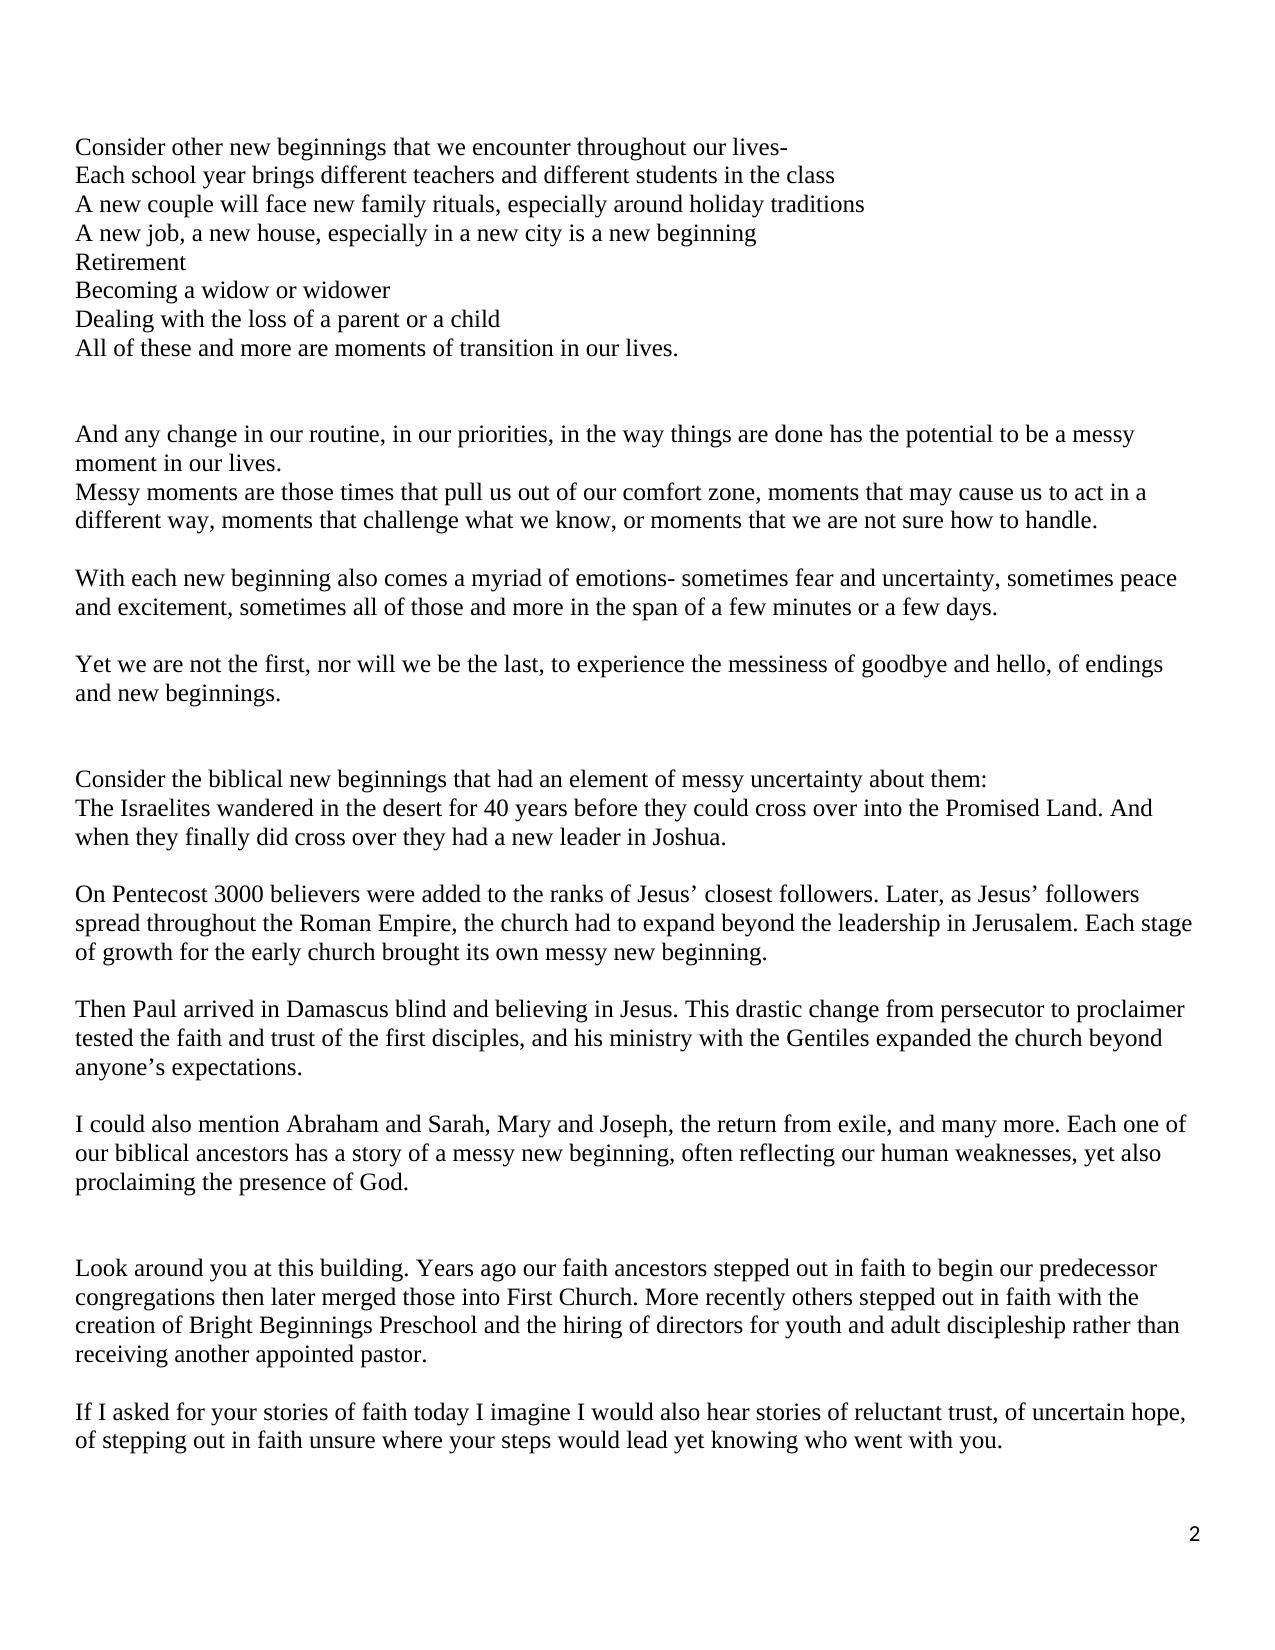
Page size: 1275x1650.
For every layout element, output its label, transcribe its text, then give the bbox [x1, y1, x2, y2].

text Retirement [75, 247, 1200, 276]
text Consider the biblical new beginnings that had an element of messy uncertainty about them: [75, 764, 1200, 793]
text Look around you at this building. Years ago our faith ancestors stepped out in faith to begin our predecessor congregations then later merged those into First Church. More recently others stepped out in faith with the creation of Bright Beginnings Preschool and the hiring of directors for youth and adult discipleship rather than receiving another appointed pastor. [75, 1253, 1200, 1368]
text Dealing with the loss of a parent or a child [75, 304, 1200, 333]
text If I asked for your stories of faith today I imagine I would also hear stories of reluctant trust, of uncertain hope, of stepping out in faith unsure where your steps would lead yet knowing who went with you. [75, 1397, 1200, 1454]
text On Pentecost 3000 believers were added to the ranks of Jesus’ closest followers. Later, as Jesus’ followers spread throughout the Roman Empire, the church had to expand beyond the leadership in Jerusalem. Each stage of growth for the early church brought its own messy new beginning. [75, 879, 1200, 966]
text I could also mention Abraham and Sarah, Mary and Joseph, the return from exile, and many more. Each one of our biblical ancestors has a story of a messy new beginning, often reflecting our human weaknesses, yet also proclaiming the presence of God. [75, 1109, 1200, 1196]
text Yet we are not the first, nor will we be the last, to experience the messiness of goodbye and hello, of endings and new beginnings. [75, 649, 1200, 707]
text Consider other new beginnings that we encounter throughout our lives- [75, 132, 1200, 161]
text Then Paul arrived in Damascus blind and believing in Jesus. This drastic change from persecutor to proclaimer tested the faith and trust of the first disciples, and his ministry with the Gentiles expanded the church beyond anyone’s expectations. [75, 994, 1200, 1081]
text A new couple will face new family rituals, especially around holiday traditions [75, 189, 1200, 218]
text All of these and more are moments of transition in our lives. [75, 333, 1200, 362]
text With each new beginning also comes a myriad of emotions- sometimes fear and uncertainty, sometimes peace and excitement, sometimes all of those and more in the span of a few minutes or a few days. [75, 563, 1200, 621]
text Becoming a widow or widower [75, 276, 1200, 304]
text Messy moments are those times that pull us out of our comfort zone, moments that may cause us to act in a different way, moments that challenge what we know, or moments that we are not sure how to handle. [75, 477, 1200, 534]
text And any change in our routine, in our priorities, in the way things are done has the potential to be a messy moment in our lives. [75, 419, 1200, 477]
text Each school year brings different teachers and different students in the class [75, 161, 1200, 189]
text A new job, a new house, especially in a new city is a new beginning [75, 218, 1200, 247]
text The Israelites wandered in the desert for 40 years before they could cross over into the Promised Land. And when they finally did cross over they had a new leader in Joshua. [75, 793, 1200, 851]
